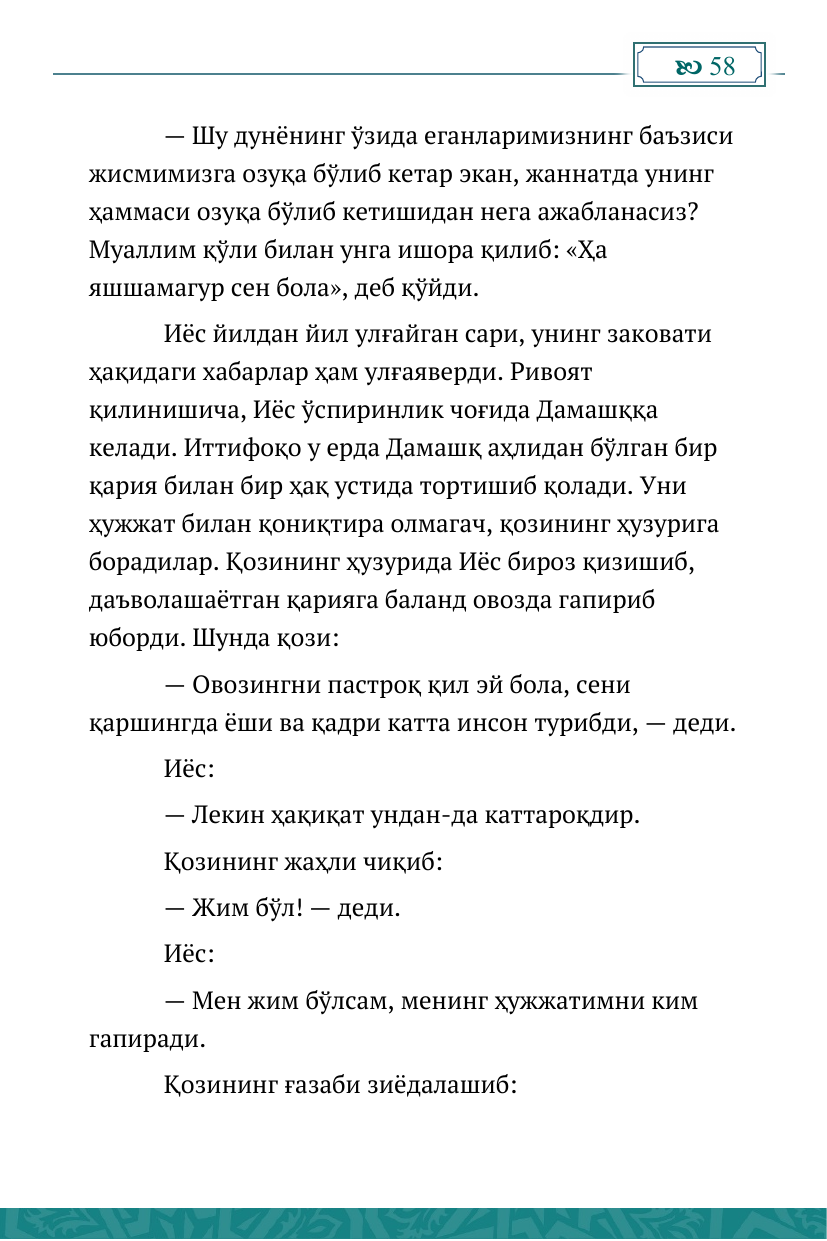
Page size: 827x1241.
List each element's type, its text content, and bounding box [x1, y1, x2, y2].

text Иёс: [89, 751, 738, 784]
text Иёс: [89, 937, 738, 970]
text Қозининг ғазаби зиёдалашиб: [89, 1068, 738, 1101]
text Иёс йилдан йил улғайган сари, унинг заковати ҳақидаги хабарлар ҳам улғаяверди. Ривоят қилинишича, Иёс ўспиринлик чоғида Дамашққа келади. Иттифоқо у ерда Дамашқ аҳлидан бўлган бир қария билан бир ҳақ устида тортишиб қолади. Уни ҳужжат билан қониқтира олмагач, қозининг ҳузурига борадилар. Қозининг ҳузурида Иёс бироз қизишиб, даъволашаётган қарияга баланд овозда гапириб юборди. Шунда қози: [89, 317, 738, 654]
text — Шу дунёнинг ўзида еганларимизнинг баъзиси жисмимизга озуқа бўлиб кетар экан, жаннатда унинг ҳаммаси озуқа бўлиб кетишидан нега ажабланасиз? Муаллим қўли билан унга ишора қилиб: «Ҳа яшшамагур сен бола», деб қўйди. [89, 118, 738, 303]
text — Овозингни пастроқ қил эй бола, сени қаршингда ёши ва қадри катта инсон турибди, — деди. [89, 667, 738, 738]
text Қозининг жаҳли чиқиб: [89, 844, 738, 877]
text — Лекин ҳақиқат ундан-да каттароқдир. [89, 798, 738, 831]
text — Мен жим бўлсам, менинг ҳужжатимни ким гапиради. [89, 983, 738, 1054]
picture [0, 1208, 827, 1239]
text — Жим бўл! — деди. [89, 891, 738, 924]
